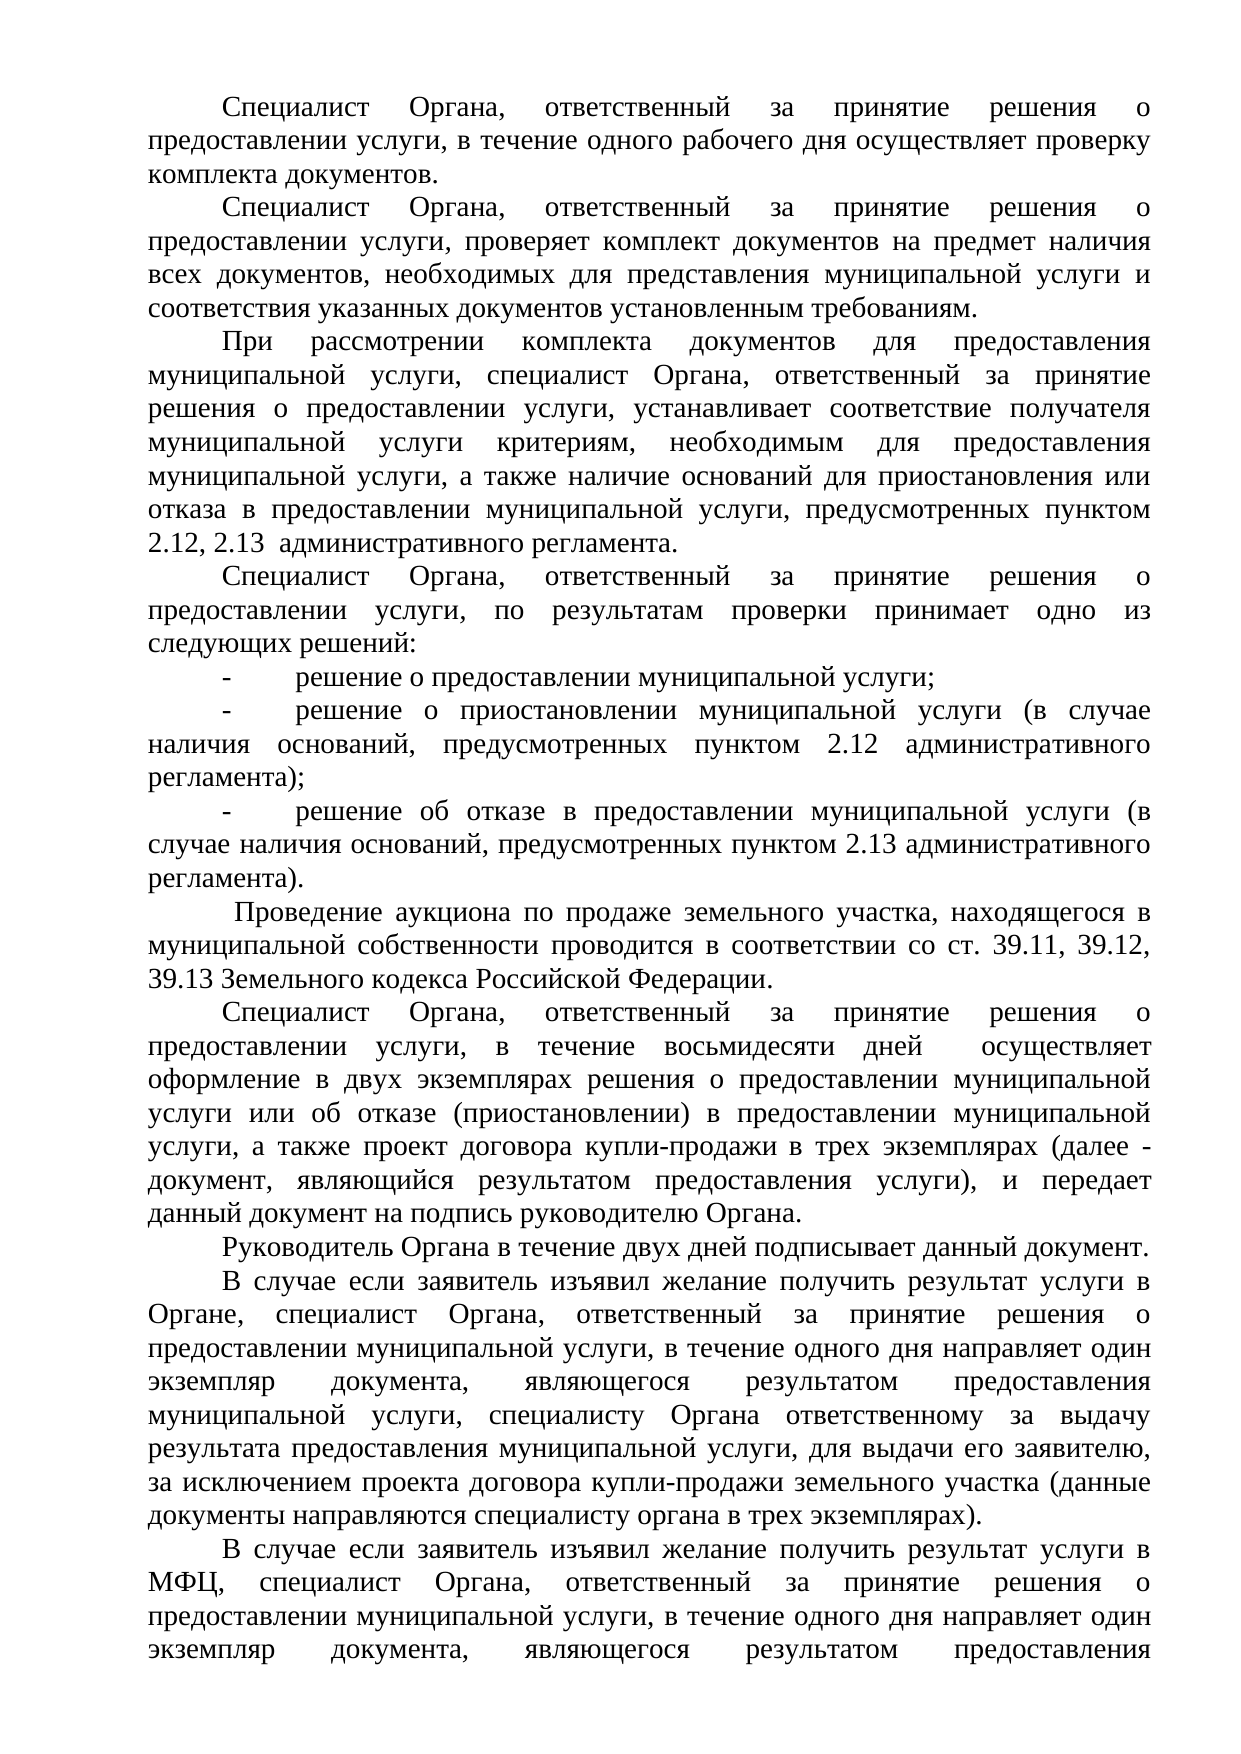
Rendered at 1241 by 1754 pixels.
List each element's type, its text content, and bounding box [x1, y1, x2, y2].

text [148, 1531, 1152, 1665]
text Специалист Органа, ответственный за принятие решения о предоставлении услуги, проверяет комплект документов на предмет наличия всех документов, необходимых для представления муниципальной услуги и соответствия указанных документов установленным требованиям. [148, 189, 1152, 323]
text Проведение аукциона по продаже земельного участка, находящегося в муниципальной собственности проводится в соответствии со ст. 39.11, 39.12, 39.13 Земельного кодекса Российской Федерации. [148, 894, 1152, 994]
text Специалист Органа, ответственный за принятие решения о предоставлении услуги, по результатам проверки принимает одно из следующих решений: [148, 558, 1152, 659]
list решение о предоставлении муниципальной услуги; [148, 659, 1152, 692]
text При рассмотрении комплекта документов для предоставления муниципальной услуги, специалист Органа, ответственный за принятие решения о предоставлении услуги, устанавливает соответствие получателя муниципальной услуги критериям, необходимым для предоставления муниципальной услуги, а также наличие оснований для приостановления или отказа в предоставлении муниципальной услуги, предусмотренных пунктом 2.12, 2.13 административного регламента. [148, 323, 1152, 558]
list решение об отказе в предоставлении муниципальной услуги (в случае наличия оснований, предусмотренных пунктом 2.13 административного регламента). [148, 793, 1152, 894]
list решение о приостановлении муниципальной услуги (в случае наличия оснований, предусмотренных пунктом 2.12 административного регламента); [148, 692, 1152, 793]
text Руководитель Органа в течение двух дней подписывает данный документ. [148, 1229, 1152, 1263]
text Специалист Органа, ответственный за принятие решения о предоставлении услуги, в течение одного рабочего дня осуществляет проверку комплекта документов. [148, 89, 1152, 189]
text В случае если заявитель изъявил желание получить результат услуги в Органе, специалист Органа, ответственный за принятие решения о предоставлении муниципальной услуги, в течение одного дня направляет один экземпляр документа, являющегося результатом предоставления муниципальной услуги, специалисту Органа ответственному за выдачу результата предоставления муниципальной услуги, для выдачи его заявителю, за исключением проекта договора купли-продажи земельного участка (данные документы направляются специалисту органа в трех экземплярах). [148, 1263, 1152, 1531]
text Специалист Органа, ответственный за принятие решения о предоставлении услуги, в течение восьмидесяти дней осуществляет оформление в двух экземплярах решения о предоставлении муниципальной услуги или об отказе (приостановлении) в предоставлении муниципальной услуги, а также проект договора купли-продажи в трех экземплярах (далее - документ, являющийся результатом предоставления услуги), и передает данный документ на подпись руководителю Органа. [148, 994, 1152, 1229]
